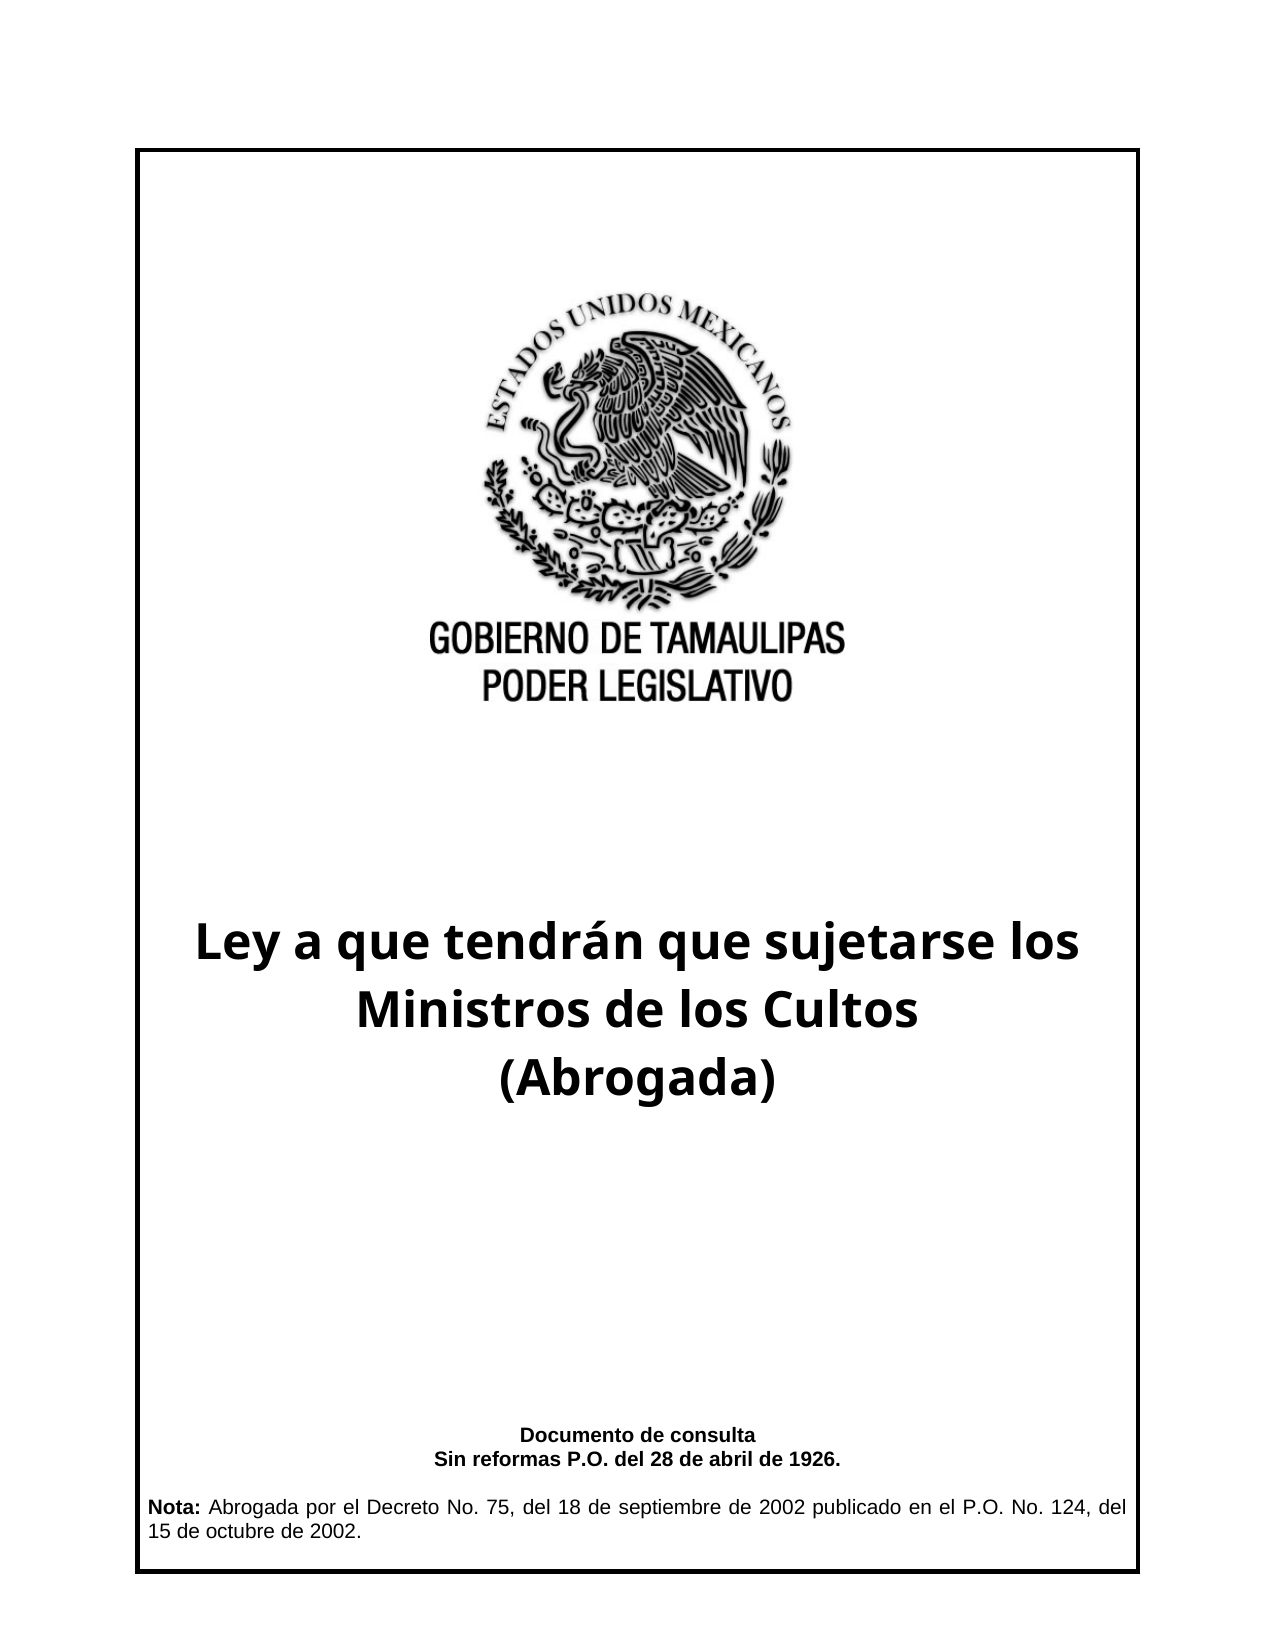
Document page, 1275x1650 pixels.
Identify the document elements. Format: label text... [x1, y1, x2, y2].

picture [430, 290, 845, 702]
text (Abrogada) [148, 1042, 1127, 1110]
text Nota: Abrogada por el Decreto No. 75, del 18 de septiembre de 2002 publicado en el P.O. No. 124, del 15 de octubre de 2002. [148, 1495, 1127, 1543]
text Sin reformas P.O. del 28 de abril de 1926. [148, 1447, 1127, 1471]
text Documento de consulta [148, 1423, 1127, 1447]
text Ley a que tendrán que sujetarse los Ministros de los Cultos [148, 906, 1127, 1042]
